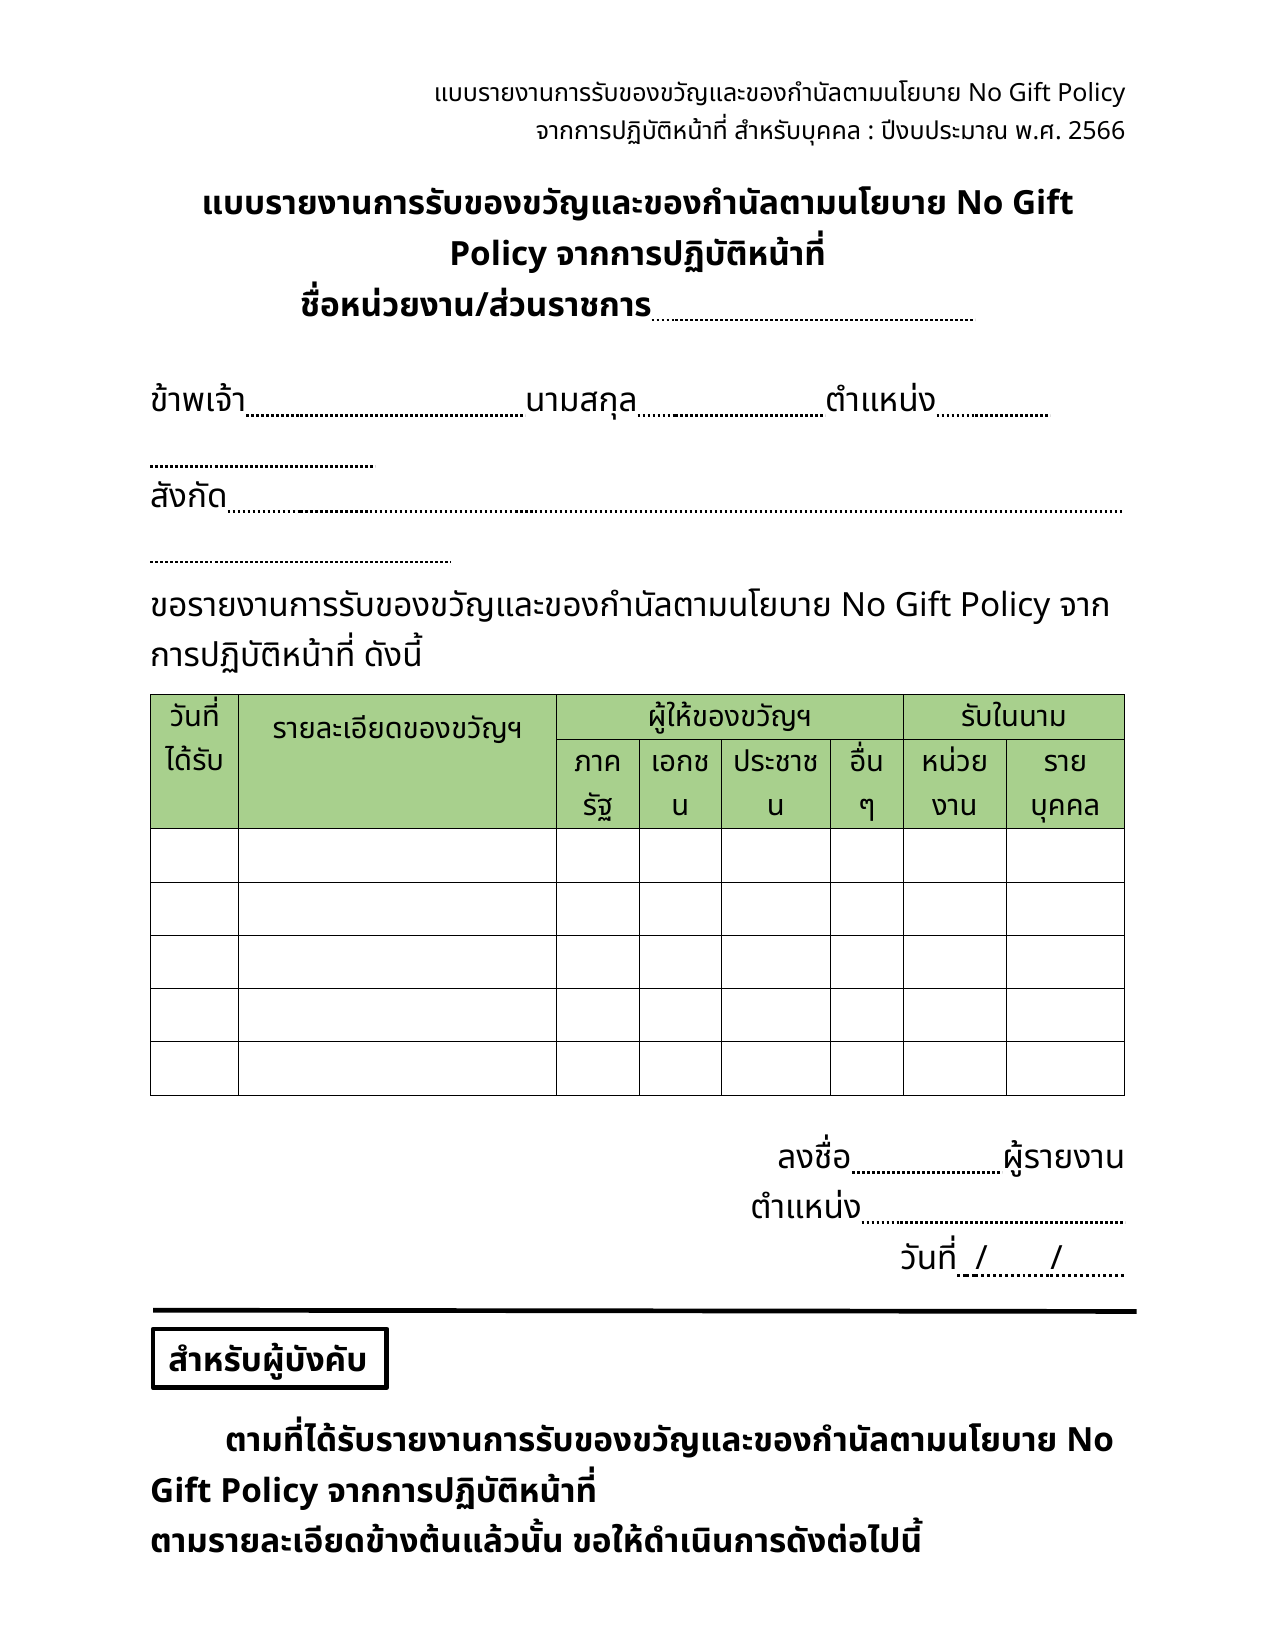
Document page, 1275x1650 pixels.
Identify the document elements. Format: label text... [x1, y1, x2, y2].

table_cell [557, 936, 639, 988]
text แบบรายงานการรับของขวัญและของกำนัลตามนโยบาย No Gift Policy จากการปฏิบัติหน้าที่ [150, 179, 1125, 280]
table_cell [557, 829, 639, 882]
table_cell [239, 1042, 556, 1094]
table_cell [722, 883, 830, 935]
text ลงชื่อ ผู้รายงาน [150, 1133, 1125, 1183]
text ตามที่ได้รับรายงานการรับของขวัญและของกำนัลตามนโยบาย No Gift Policy จากการปฏิบัติหน้าที่ ตามรายละเอียดข้างต้นแล้วนั้น ขอให้ดำเนินการดังต่อไปนี้ [150, 1416, 1125, 1567]
table_cell เอกชน [640, 740, 721, 828]
table_cell [239, 936, 556, 988]
table_cell [722, 989, 830, 1041]
table_cell หน่วยงาน [904, 740, 1006, 828]
table_cell [557, 989, 639, 1041]
table_cell [1007, 829, 1124, 882]
table_cell ประชาชน [722, 740, 830, 828]
table_cell [831, 1042, 903, 1094]
table_cell [151, 883, 238, 935]
table_cell [904, 989, 1006, 1041]
text ชื่อหน่วยงาน/ส่วนราชการ [150, 280, 1125, 331]
table_cell [640, 883, 721, 935]
table_cell [722, 1042, 830, 1094]
text วันที่ / / [150, 1234, 1125, 1284]
table_cell [557, 1042, 639, 1094]
text ขอรายงานการรับของขวัญและของกำนัลตามนโยบาย No Gift Policy จากการปฏิบัติหน้าที่ ดังนี้ [150, 581, 1125, 682]
table_header ผู้ให้ของขวัญฯ [557, 695, 903, 739]
table_cell [640, 1042, 721, 1094]
table_header วันที่ได้รับ [151, 695, 238, 828]
table_cell [831, 936, 903, 988]
table_cell [239, 989, 556, 1041]
table_cell [239, 883, 556, 935]
text ข้าพเจ้า นามสกุล ตำแหน่ง [150, 376, 1125, 472]
table_cell [151, 1042, 238, 1094]
table_cell รายบุคคล [1007, 740, 1124, 828]
table_cell [1007, 883, 1124, 935]
table_cell [904, 829, 1006, 882]
table_cell [1007, 936, 1124, 988]
table_header รายละเอียดของขวัญฯ [239, 695, 556, 828]
text ตำแหน่ง [150, 1183, 1125, 1234]
text สังกัด [150, 472, 1125, 568]
table_cell [640, 829, 721, 882]
table_header รับในนาม [904, 695, 1124, 739]
table_cell [151, 936, 238, 988]
table_cell [640, 936, 721, 988]
table_cell [640, 989, 721, 1041]
table_cell [1007, 989, 1124, 1041]
table_cell [151, 989, 238, 1041]
table_cell [831, 829, 903, 882]
table_cell [722, 829, 830, 882]
table_cell [904, 1042, 1006, 1094]
table_cell [904, 936, 1006, 988]
table_cell อื่น ๆ [831, 740, 903, 828]
table_cell [831, 883, 903, 935]
table_cell [151, 829, 238, 882]
table_cell [722, 936, 830, 988]
table_cell [904, 883, 1006, 935]
table_cell [239, 829, 556, 882]
table_cell [557, 883, 639, 935]
table_cell ภาครัฐ [557, 740, 639, 828]
table_cell [1007, 1042, 1124, 1094]
table_cell [831, 989, 903, 1041]
